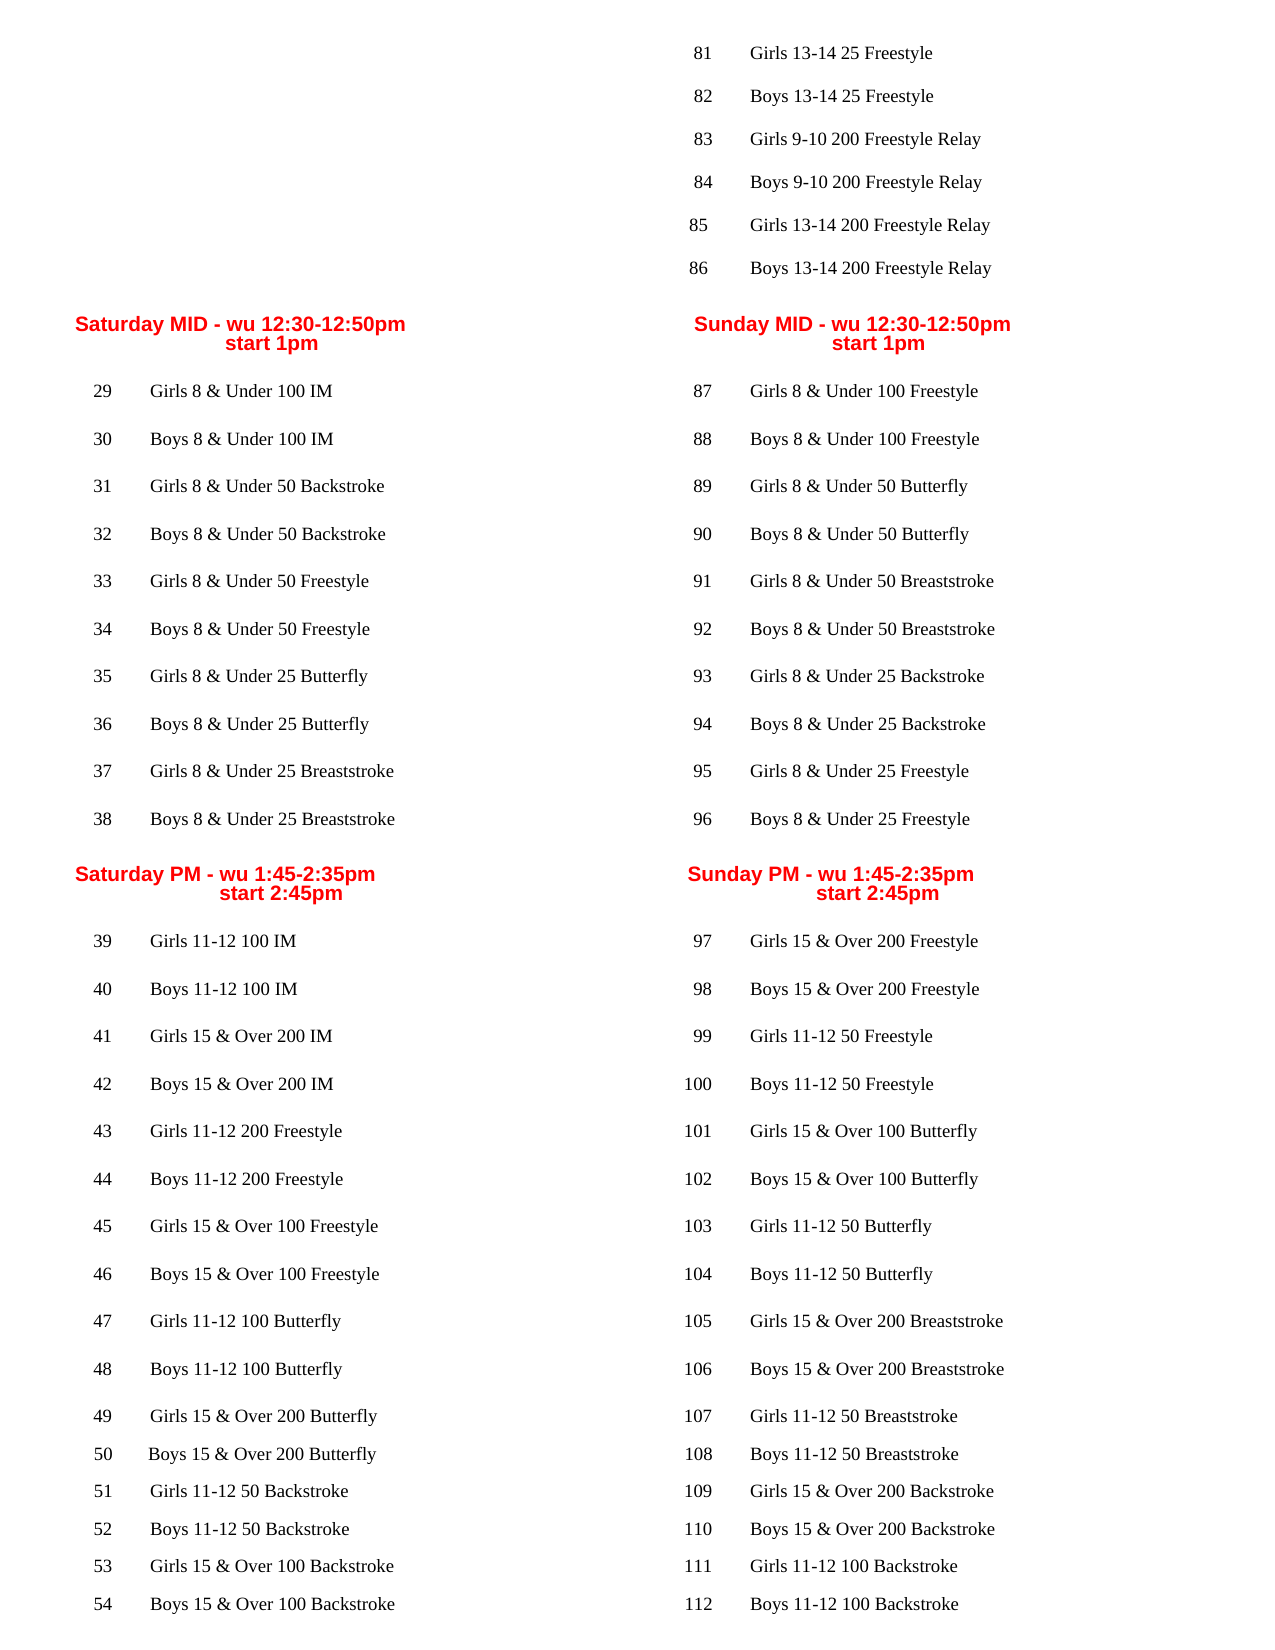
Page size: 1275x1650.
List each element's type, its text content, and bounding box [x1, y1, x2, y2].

text 81 Girls 13-14 25 Freestyle [75, 44, 1200, 63]
text 53 Girls 15 & Over 100 Backstroke 111 Girls 11-12 100 Backstroke [75, 1557, 1200, 1576]
text start 1pm start 1pm [75, 335, 1200, 354]
text 82 Boys 13-14 25 Freestyle [600, 84, 1200, 106]
text 50 Boys 15 & Over 200 Butterfly 108 Boys 11-12 50 Breaststroke [75, 1445, 1200, 1464]
text 33 Girls 8 & Under 50 Freestyle 91 Girls 8 & Under 50 Breaststroke [75, 572, 1200, 591]
text 43 Girls 11-12 200 Freestyle 101 Girls 15 & Over 100 Butterfly [75, 1122, 1200, 1141]
text 36 Boys 8 & Under 25 Butterfly 94 Boys 8 & Under 25 Backstroke [75, 715, 1200, 734]
text 49 Girls 15 & Over 200 Butterfly 107 Girls 11-12 50 Breaststroke [75, 1407, 1200, 1426]
text 46 Boys 15 & Over 100 Freestyle 104 Boys 11-12 50 Butterfly [75, 1265, 1200, 1284]
text 48 Boys 11-12 100 Butterfly 106 Boys 15 & Over 200 Breaststroke [75, 1360, 1200, 1379]
text Saturday PM - wu 1:45-2:35pm Sunday PM - wu 1:45-2:35pm [75, 866, 1200, 885]
text 37 Girls 8 & Under 25 Breaststroke 95 Girls 8 & Under 25 Freestyle [75, 762, 1200, 781]
text 39 Girls 11-12 100 IM 97 Girls 15 & Over 200 Freestyle [75, 932, 1200, 951]
text start 2:45pm start 2:45pm [75, 885, 1200, 904]
text 47 Girls 11-12 100 Butterfly 105 Girls 15 & Over 200 Breaststroke [75, 1312, 1200, 1331]
text 38 Boys 8 & Under 25 Breaststroke 96 Boys 8 & Under 25 Freestyle [75, 810, 1200, 829]
text 42 Boys 15 & Over 200 IM 100 Boys 11-12 50 Freestyle [75, 1075, 1200, 1094]
text 31 Girls 8 & Under 50 Backstroke 89 Girls 8 & Under 50 Butterfly [75, 477, 1200, 496]
text 45 Girls 15 & Over 100 Freestyle 103 Girls 11-12 50 Butterfly [75, 1217, 1200, 1236]
text 52 Boys 11-12 50 Backstroke 110 Boys 15 & Over 200 Backstroke [75, 1520, 1200, 1539]
text 86 Boys 13-14 200 Freestyle Relay [600, 257, 1200, 279]
text 32 Boys 8 & Under 50 Backstroke 90 Boys 8 & Under 50 Butterfly [75, 525, 1200, 544]
text 41 Girls 15 & Over 200 IM 99 Girls 11-12 50 Freestyle [75, 1027, 1200, 1046]
text 51 Girls 11-12 50 Backstroke 109 Girls 15 & Over 200 Backstroke [75, 1482, 1200, 1501]
text 40 Boys 11-12 100 IM 98 Boys 15 & Over 200 Freestyle [75, 980, 1200, 999]
text 54 Boys 15 & Over 100 Backstroke 112 Boys 11-12 100 Backstroke [75, 1595, 1200, 1614]
text 44 Boys 11-12 200 Freestyle 102 Boys 15 & Over 100 Butterfly [75, 1170, 1200, 1189]
text 30 Boys 8 & Under 100 IM 88 Boys 8 & Under 100 Freestyle [75, 430, 1200, 449]
text 83 Girls 9-10 200 Freestyle Relay [600, 128, 1200, 149]
text Saturday MID - wu 12:30-12:50pm Sunday MID - wu 12:30-12:50pm [75, 316, 1200, 335]
text 29 Girls 8 & Under 100 IM 87 Girls 8 & Under 100 Freestyle [75, 382, 1200, 401]
text 84 Boys 9-10 200 Freestyle Relay [600, 171, 1200, 192]
text 34 Boys 8 & Under 50 Freestyle 92 Boys 8 & Under 50 Breaststroke [75, 620, 1200, 639]
text 35 Girls 8 & Under 25 Butterfly 93 Girls 8 & Under 25 Backstroke [75, 667, 1200, 686]
text 85 Girls 13-14 200 Freestyle Relay [600, 214, 1200, 236]
